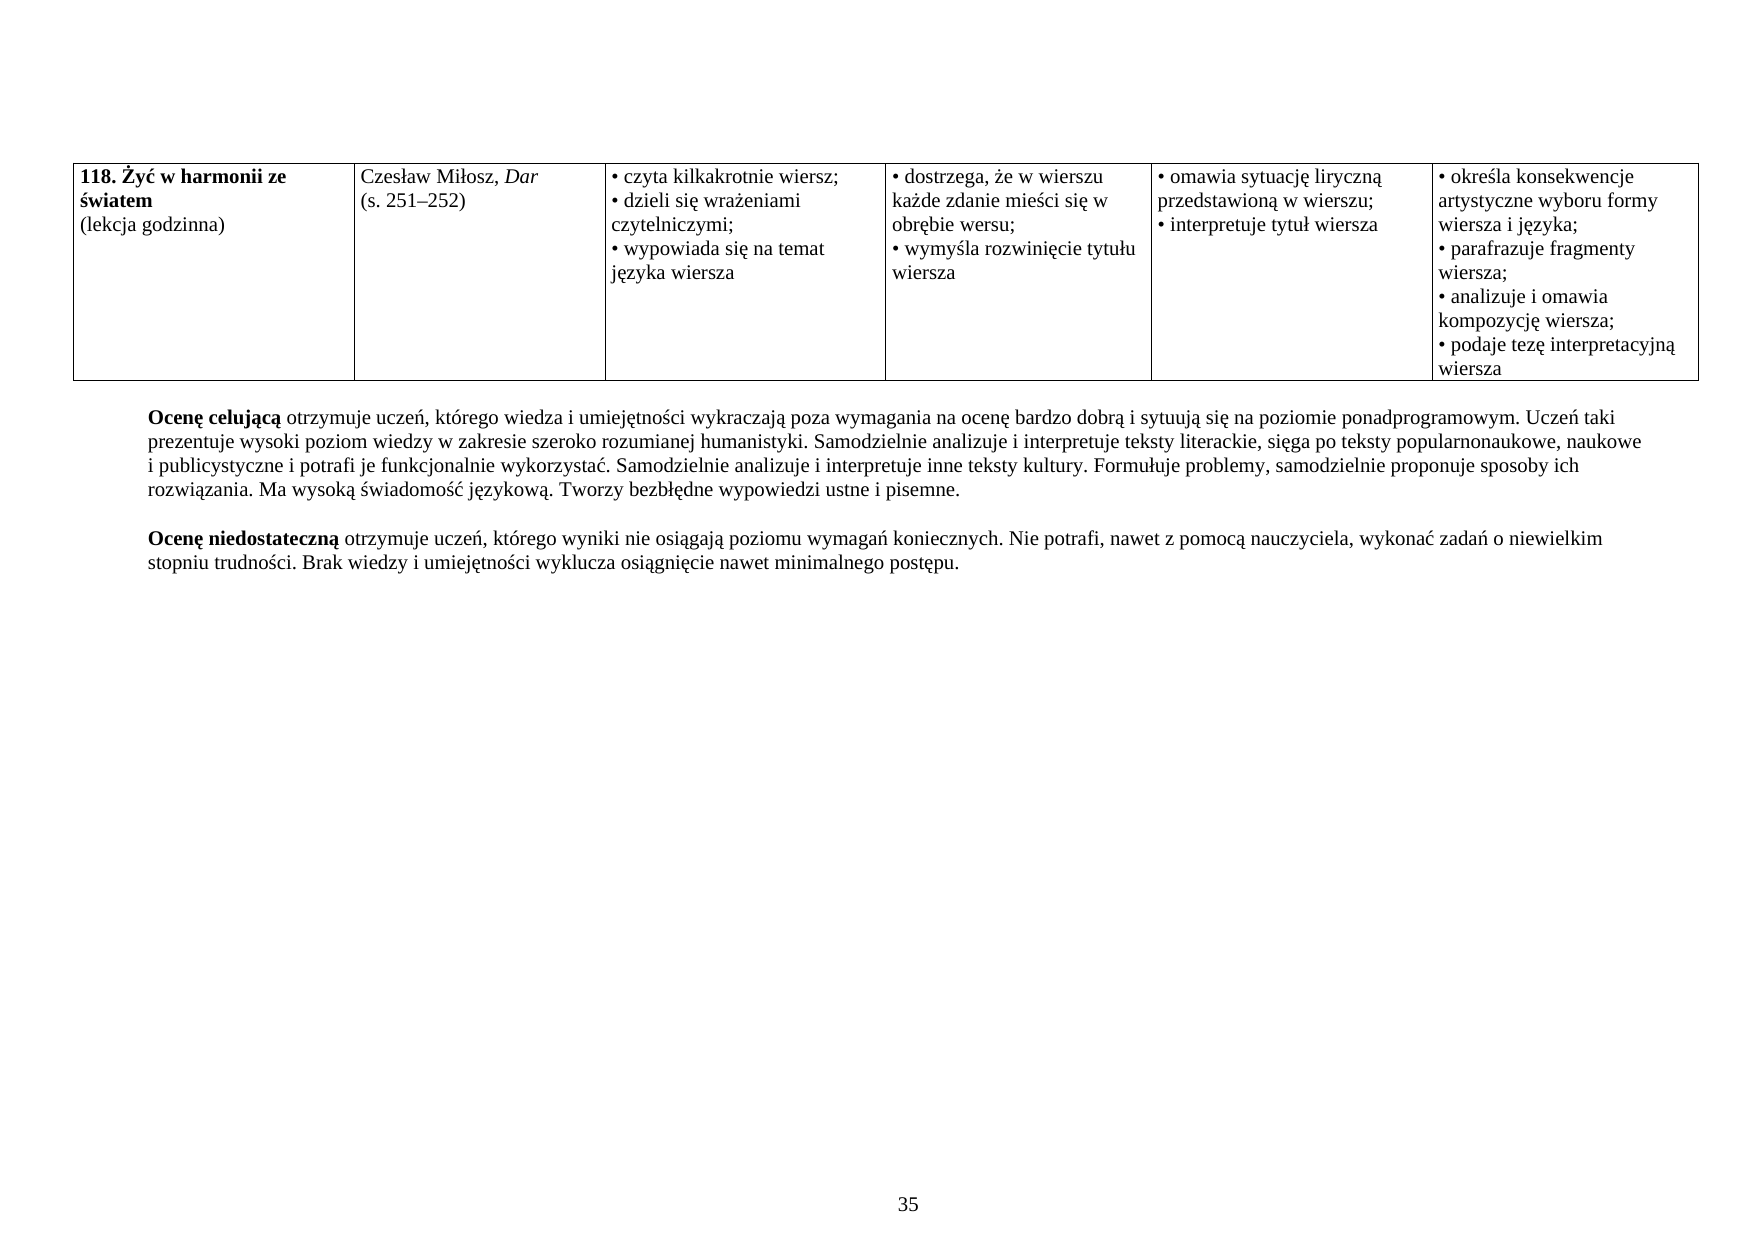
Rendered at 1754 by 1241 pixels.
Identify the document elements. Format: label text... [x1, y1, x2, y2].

table_cell • określa konsekwencje artystyczne wyboru formy wiersza i języka; • parafrazuje fragmenty wiersza; • analizuje i omawia kompozycję wiersza; • podaje tezę interpretacyjną wiersza [1433, 164, 1698, 380]
text Ocenę celującą otrzymuje uczeń, którego wiedza i umiejętności wykraczają poza wymagania na ocenę bardzo dobrą i sytuują się na poziomie ponadprogramowym. Uczeń taki prezentuje wysoki poziom wiedzy w zakresie szeroko rozumianej humanistyki. Samodzielnie analizuje i interpretuje teksty literackie, sięga po teksty popularnonaukowe, naukowe [148, 405, 1668, 453]
table_cell • czyta kilkakrotnie wiersz; • dzieli się wrażeniami czytelniczymi; • wypowiada się na temat języka wiersza [606, 164, 885, 380]
table_cell Czesław Miłosz, Dar (s. 251–252) [355, 164, 605, 380]
text Ocenę niedostateczną otrzymuje uczeń, którego wyniki nie osiągają poziomu wymagań koniecznych. Nie potrafi, nawet z pomocą nauczyciela, wykonać zadań o niewielkim stopniu trudności. Brak wiedzy i umiejętności wyklucza osiągnięcie nawet minimalnego postępu. [148, 526, 1668, 574]
table_cell • omawia sytuację liryczną przedstawioną w wierszu; • interpretuje tytuł wiersza [1152, 164, 1432, 380]
text i publicystyczne i potrafi je funkcjonalnie wykorzystać. Samodzielnie analizuje i interpretuje inne teksty kultury. Formułuje problemy, samodzielnie proponuje sposoby ich rozwiązania. Ma wysoką świadomość językową. Tworzy bezbłędne wypowiedzi ustne i pisemne. [148, 453, 1668, 501]
table_cell 118. Żyć w harmonii ze światem (lekcja godzinna) [74, 164, 354, 380]
table_cell • dostrzega, że w wierszu każde zdanie mieści się w obrębie wersu; • wymyśla rozwinięcie tytułu wiersza [886, 164, 1151, 380]
